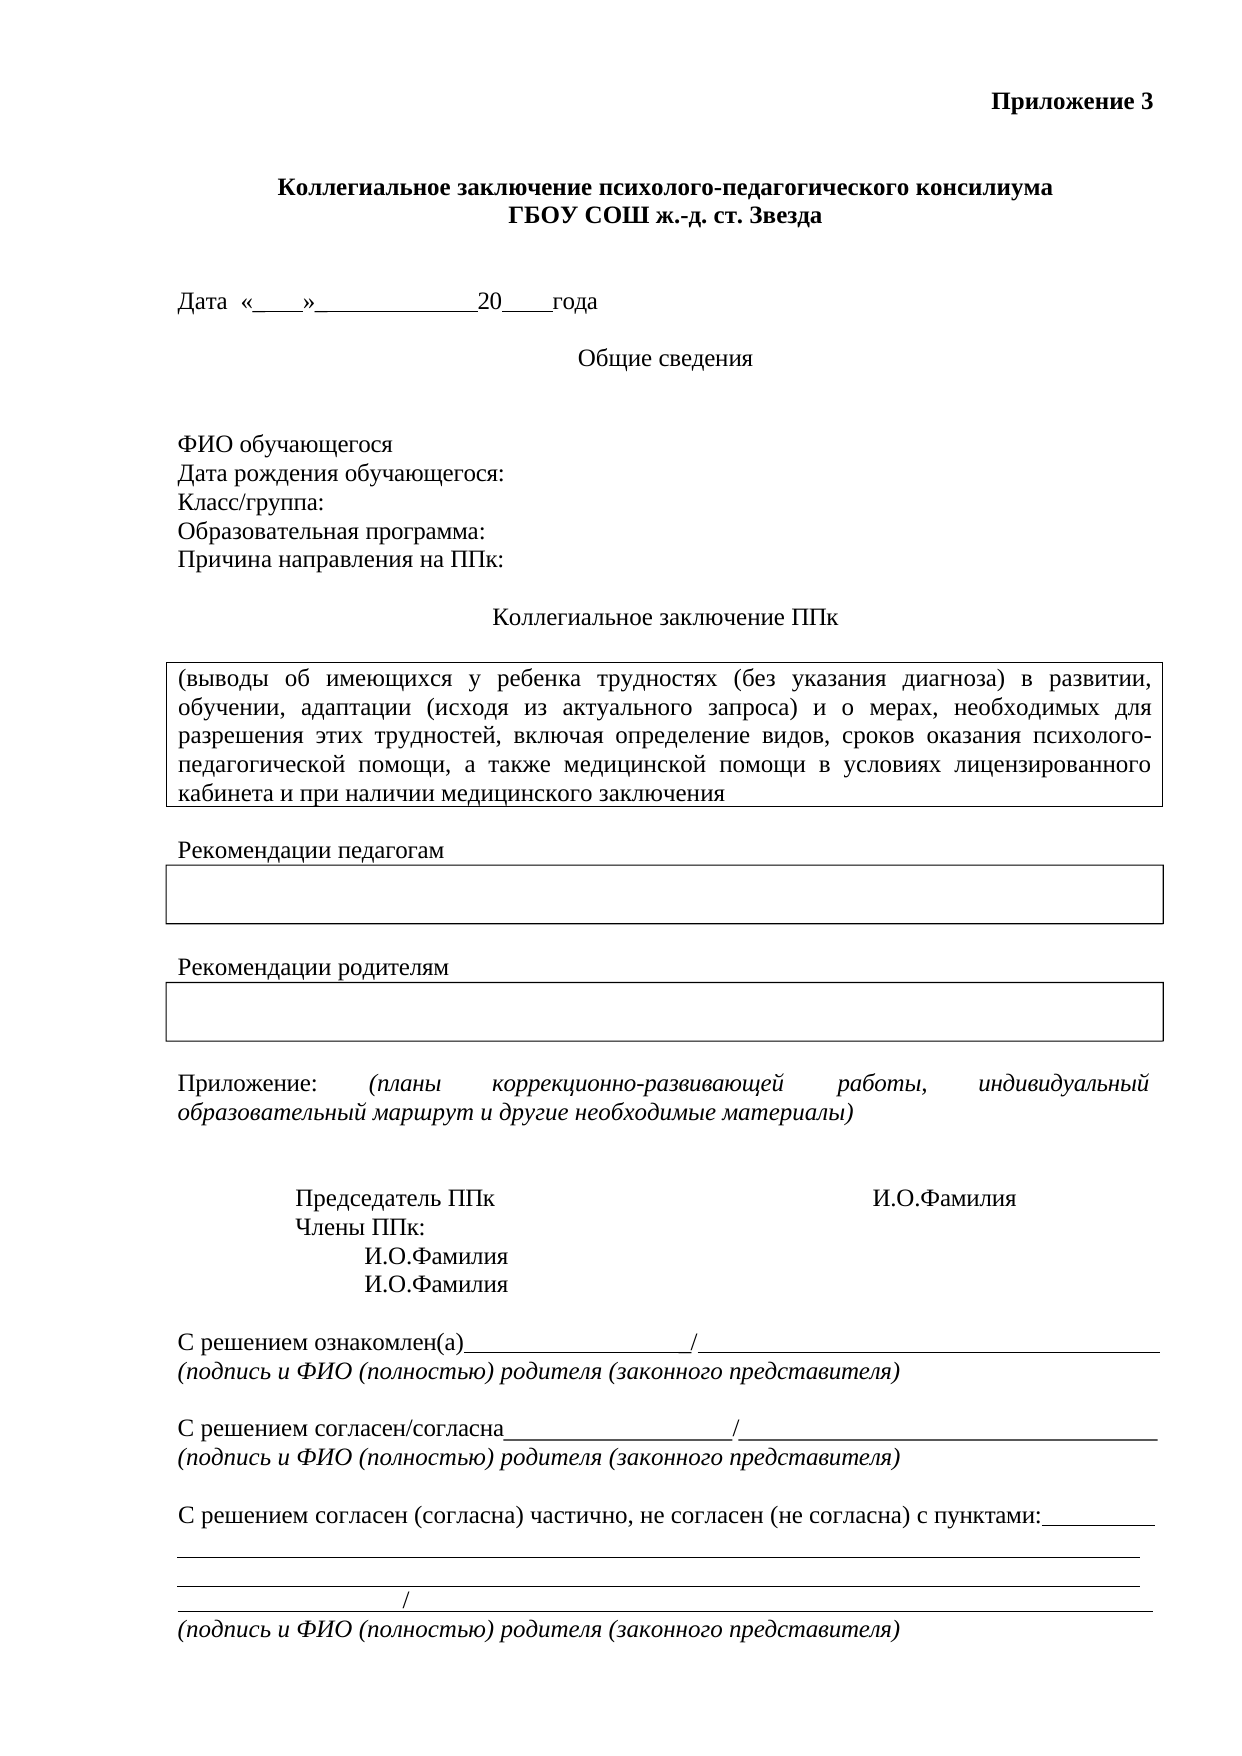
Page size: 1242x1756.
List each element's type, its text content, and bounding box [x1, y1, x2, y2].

text С решением согласен (согласна) частично, не согласен (не согласна) с пунктами: [156, 1500, 1177, 1528]
text Рекомендации педагогам [177, 835, 1177, 863]
text Члены ППк: [295, 1212, 1177, 1241]
text Дата «_ »_ 20 года [177, 286, 1177, 314]
text ФИО обучающегося [177, 430, 1177, 458]
text И.О.Фамилия И.О.Фамилия [364, 1241, 510, 1298]
text / [177, 1584, 1177, 1614]
text Общие сведения [379, 343, 951, 372]
text С решением ознакомлен(а) _/ [177, 1327, 1177, 1356]
text Коллегиальное заключение ППк [380, 602, 951, 631]
text Класс/группа: [177, 487, 1177, 516]
text (подпись и ФИО (полностью) родителя (законного представителя) [177, 1614, 1177, 1643]
text С решением согласен/согласна / [177, 1413, 1177, 1442]
text Приложение 3 [154, 86, 1154, 115]
text Приложение: (планы коррекционно-развивающей работы, индивидуальный образовательный маршрут и другие необходимые материалы) [177, 1069, 1150, 1126]
text (подпись и ФИО (полностью) родителя (законного представителя) [177, 1356, 1177, 1385]
text Причина направления на ППк: [177, 544, 1177, 573]
text Образовательная программа: [177, 516, 1177, 544]
text (подпись и ФИО (полностью) родителя (законного представителя) [177, 1442, 1177, 1471]
text Председатель ППк И.О.Фамилия [295, 1183, 1177, 1212]
text Коллегиальное заключение психолого-педагогического консилиума ГБОУ СОШ ж.-д. ст. Звезда [271, 173, 1059, 229]
text Рекомендации родителям [177, 952, 1177, 981]
text Дата рождения обучающегося: [177, 458, 1177, 487]
